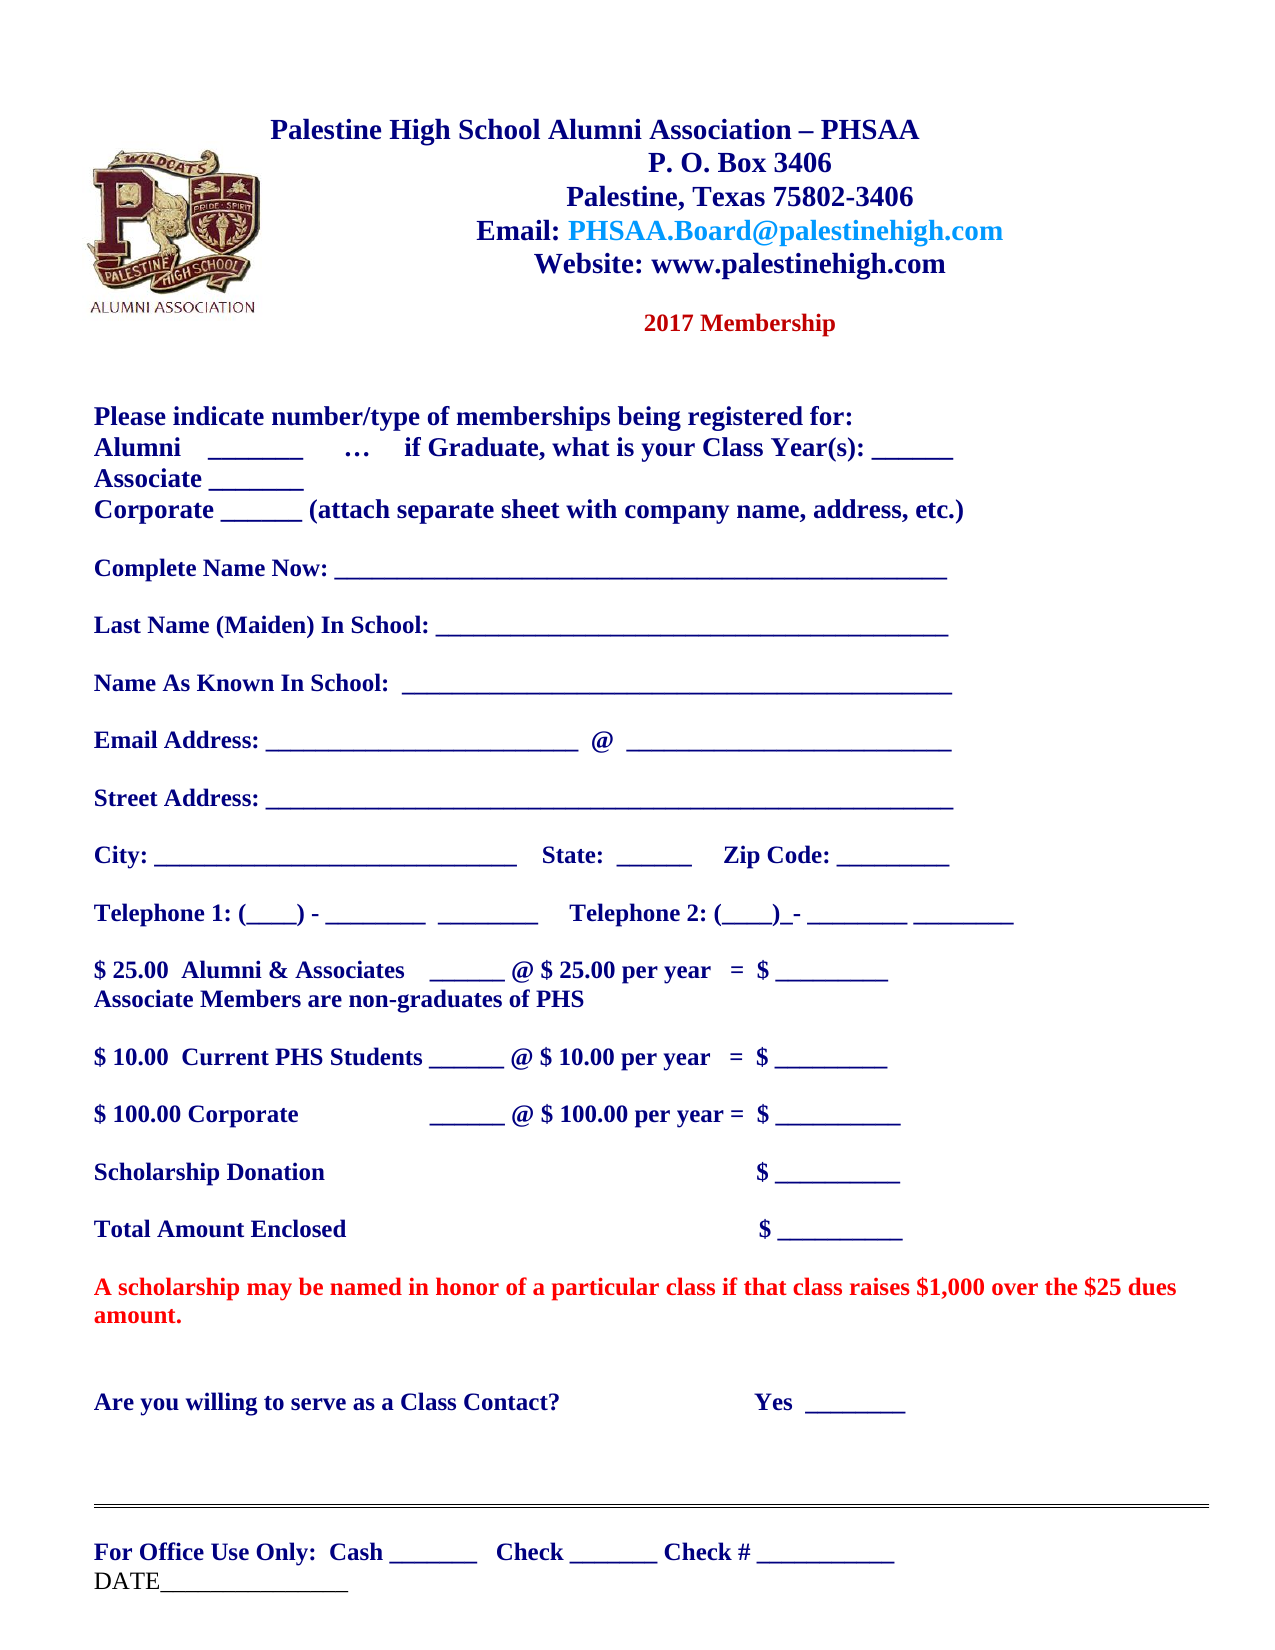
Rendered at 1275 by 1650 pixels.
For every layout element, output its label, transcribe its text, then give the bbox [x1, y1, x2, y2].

text Are you willing to serve as a Class Contact? Yes ________ [94, 1387, 1209, 1415]
text Corporate ______ (attach separate sheet with company name, address, etc.) [94, 493, 1209, 524]
text Associate Members are non-graduates of PHS [94, 984, 1209, 1013]
text $ 25.00 Alumni & Associates ______ @ $ 25.00 per year = $ _________ [94, 955, 1209, 984]
text Total Amount Enclosed $ __________ [94, 1214, 1209, 1243]
text Telephone 1: (____) - ________ ________ Telephone 2: (____)_- ________ ________ [94, 898, 1209, 927]
text Associate _______ [94, 462, 1209, 493]
text Name As Known In School: ____________________________________________ [94, 668, 1209, 697]
text Email: PHSAA.Board@palestinehigh.com [94, 213, 1209, 246]
text A scholarship may be named in honor of a particular class if that class raises $1,000 over the $25 dues amount. [94, 1272, 1209, 1329]
text Website: www.palestinehigh.com [94, 246, 1209, 280]
text $ 10.00 Current PHS Students ______ @ $ 10.00 per year = $ _________ [94, 1042, 1209, 1070]
text Complete Name Now: _________________________________________________ [94, 553, 1209, 582]
text $ 100.00 Corporate ______ @ $ 100.00 per year = $ __________ [94, 1099, 1209, 1128]
picture [82, 141, 271, 321]
text Email Address: _________________________ @ __________________________ [94, 725, 1209, 754]
text Last Name (Maiden) In School: _________________________________________ [94, 610, 1209, 639]
text City: _____________________________ State: ______ Zip Code: _________ [94, 840, 1209, 869]
text Alumni _______ … if Graduate, what is your Class Year(s): ______ [94, 431, 1209, 462]
text For Office Use Only: Cash _______ Check _______ Check # ___________ [94, 1537, 1209, 1566]
text DATE_______________ [94, 1566, 1209, 1595]
text Alumni Association – PHSAA [94, 112, 1209, 146]
text 2017 Membership [94, 308, 1209, 337]
text Scholarship Donation $ __________ [94, 1157, 1209, 1185]
text Please indicate number/type of memberships being registered for: [94, 399, 1209, 431]
text Street Address: _______________________________________________________ [94, 783, 1209, 812]
